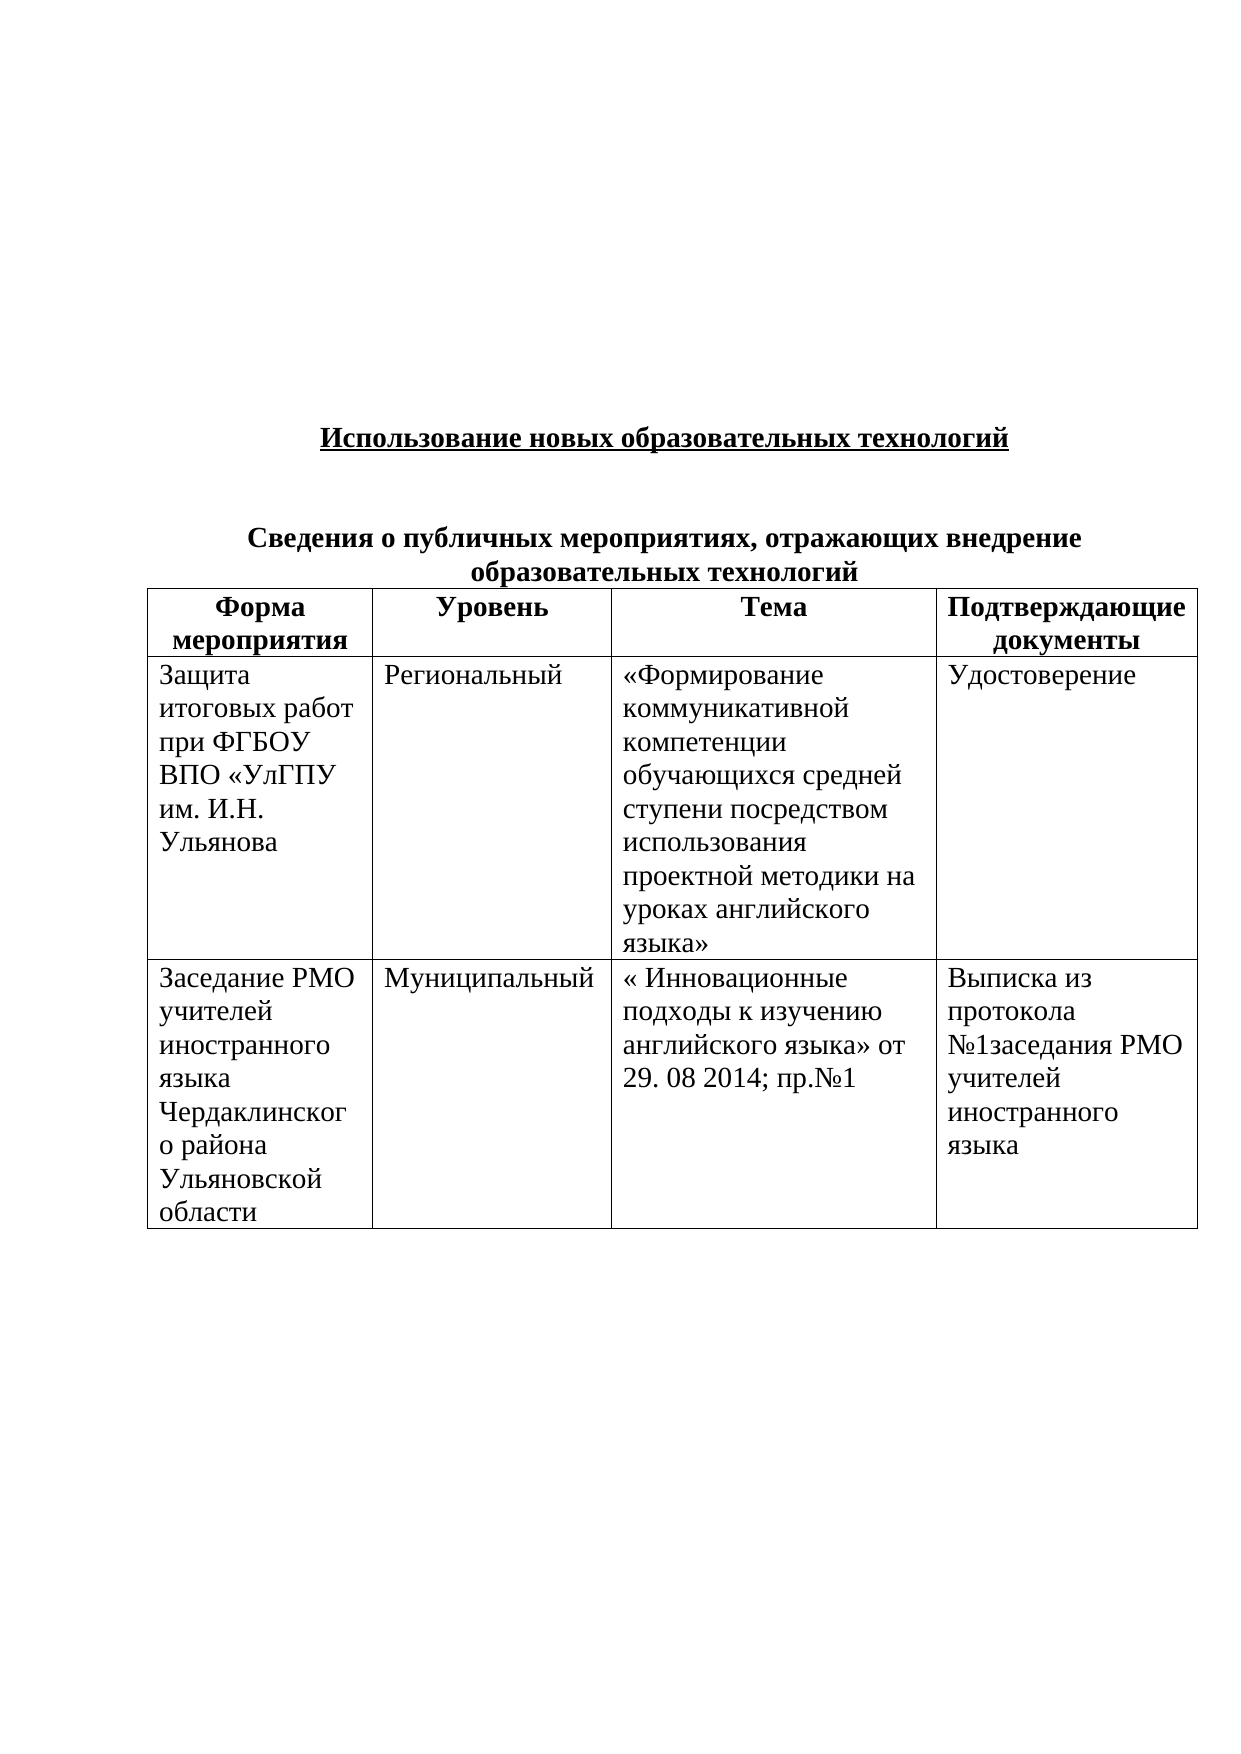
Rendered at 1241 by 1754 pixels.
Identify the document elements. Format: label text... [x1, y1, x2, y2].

table_cell «Формирование коммуникативной компетенции обучающихся средней ступени посредством использования проектной методики на уроках английского языка» [612, 657, 936, 959]
table_header Подтверждающие документы [937, 589, 1197, 656]
table_header Тема [612, 589, 936, 656]
table_cell Защита итоговых работ при ФГБОУ ВПО «УлГПУ им. И.Н. Ульянова [148, 657, 372, 959]
table_cell Муниципальный [373, 960, 611, 1228]
table_cell Удостоверение [937, 657, 1197, 959]
table_cell Региональный [373, 657, 611, 959]
table_cell Заседание РМО учителей иностранного языка Чердаклинского района Ульяновской области [148, 960, 372, 1228]
table_cell « Инновационные подходы к изучению английского языка» от 29. 08 2014; пр.№1 [612, 960, 936, 1228]
text Сведения о публичных мероприятиях, отражающих внедрение образовательных технологий [177, 521, 1152, 588]
table_header Уровень [373, 589, 611, 656]
table_header Форма мероприятия [148, 589, 372, 656]
table_cell Выписка из протокола №1заседания РМО учителей иностранного языка [937, 960, 1197, 1228]
text Использование новых образовательных технологий [177, 420, 1152, 453]
